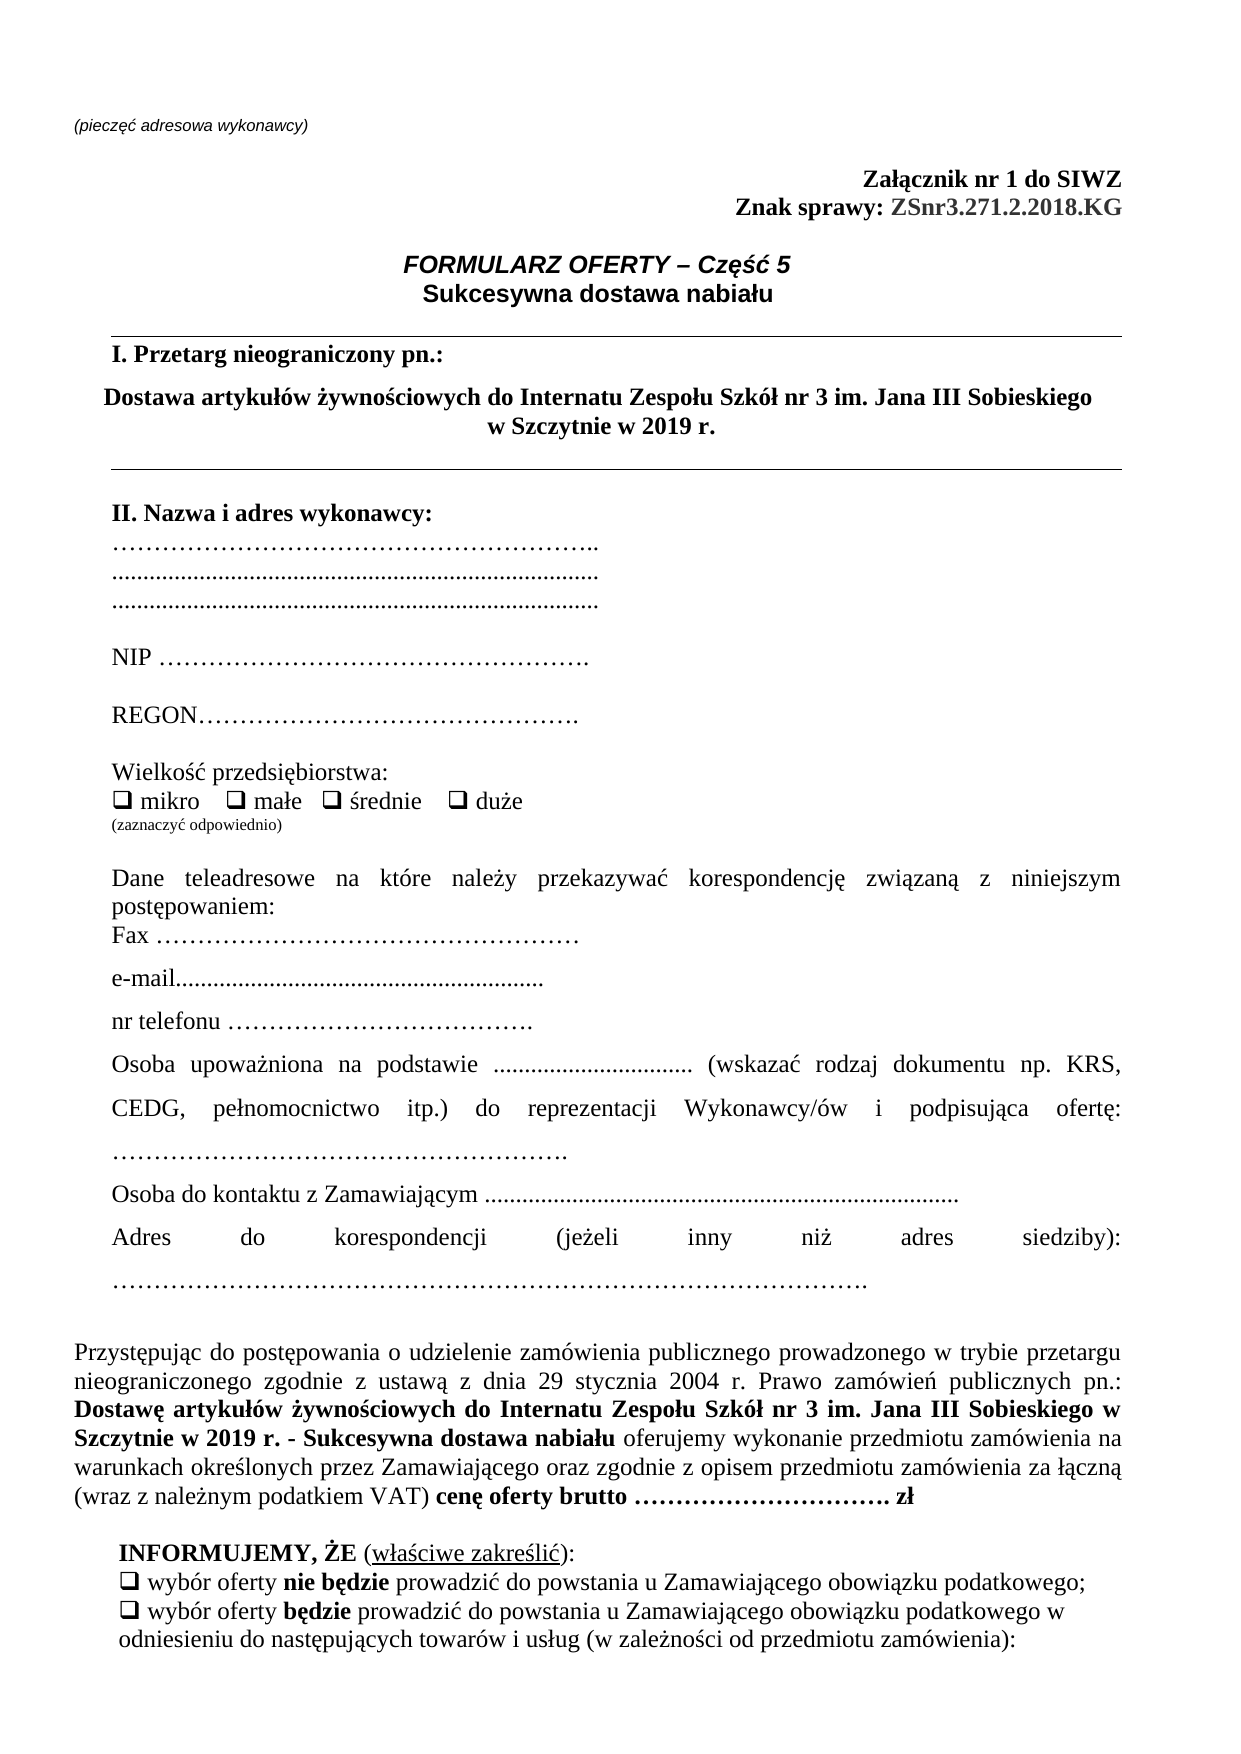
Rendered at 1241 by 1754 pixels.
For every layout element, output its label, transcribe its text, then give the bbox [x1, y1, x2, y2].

text Znak sprawy: ZSnr3.271.2.2018.KG [74, 192, 1122, 221]
text Osoba upoważniona na podstawie ................................ (wskazać rodzaj dokumentu np. KRS, CEDG, pełnomocnictwo itp.) do reprezentacji Wykonawcy/ów i podpisująca ofertę: ………………………………………………. [111, 1048, 1122, 1164]
text (zaznaczyć odpowiednio) [111, 814, 1122, 834]
text REGON………………………………………. [111, 699, 1122, 728]
text nr telefonu ………………………………. [111, 1005, 1122, 1035]
text Sukcesywna dostawa nabiału [74, 279, 1122, 307]
text mikro małe średnie duże [111, 785, 1122, 814]
text NIP ……………………………………………. [111, 641, 1122, 671]
text wybór oferty będzie prowadzić do powstania u Zamawiającego obowiązku podatkowego w odniesieniu do następujących towarów i usług (w zależności od przedmiotu zamówienia): [118, 1596, 1122, 1653]
text wybór oferty nie będzie prowadzić do powstania u Zamawiającego obowiązku podatkowego; [118, 1567, 1122, 1596]
text Dane teleadresowe na które należy przekazywać korespondencję związaną z niniejszym postępowaniem: [111, 862, 1122, 919]
text Osoba do kontaktu z Zamawiającym ............................................................................ [111, 1178, 1122, 1208]
text Przystępując do postępowania o udzielenie zamówienia publicznego prowadzonego w trybie przetargu nieograniczonego zgodnie z ustawą z dnia 29 stycznia 2004 r. Prawo zamówień publicznych pn.: Dostawę artykułów żywnościowych do Internatu Zespołu Szkół nr 3 im. Jana III Sobieskiego w Szczytnie w 2019 r. - Sukcesywna dostawa nabiału oferujemy wykonanie przedmiotu zamówienia na warunkach określonych przez Zamawiającego oraz zgodnie z opisem przedmiotu zamówienia za łączną (wraz z należnym podatkiem VAT) cenę oferty brutto …………………………. zł [74, 1337, 1122, 1509]
text FORMULARZ OFERTY – Część 5 [74, 250, 1122, 279]
text w Szczytnie w 2019 r. [74, 411, 1122, 440]
text INFORMUJEMY, ŻE (właściwe zakreślić): [118, 1538, 1122, 1567]
text e-mail........................................................... [111, 962, 1122, 992]
text ………………………………………………….. [111, 526, 1122, 555]
text (pieczęć adresowa wykonawcy) [74, 116, 1122, 135]
text Wielkość przedsiębiorstwa: [111, 756, 1122, 785]
text .............................................................................. [111, 584, 1122, 613]
text Dostawa artykułów żywnościowych do Internatu Zespołu Szkół nr 3 im. Jana III Sobieskiego [74, 382, 1122, 411]
text Fax …………………………………………… [111, 919, 1122, 949]
text .............................................................................. [111, 555, 1122, 584]
text Adres do korespondencji (jeżeli inny niż adres siedziby): ………………………………………………………………………………. [111, 1221, 1122, 1294]
text I. Przetarg nieograniczony pn.: [111, 337, 1122, 368]
text II. Nazwa i adres wykonawcy: [111, 497, 1122, 526]
text Załącznik nr 1 do SIWZ [74, 164, 1122, 192]
